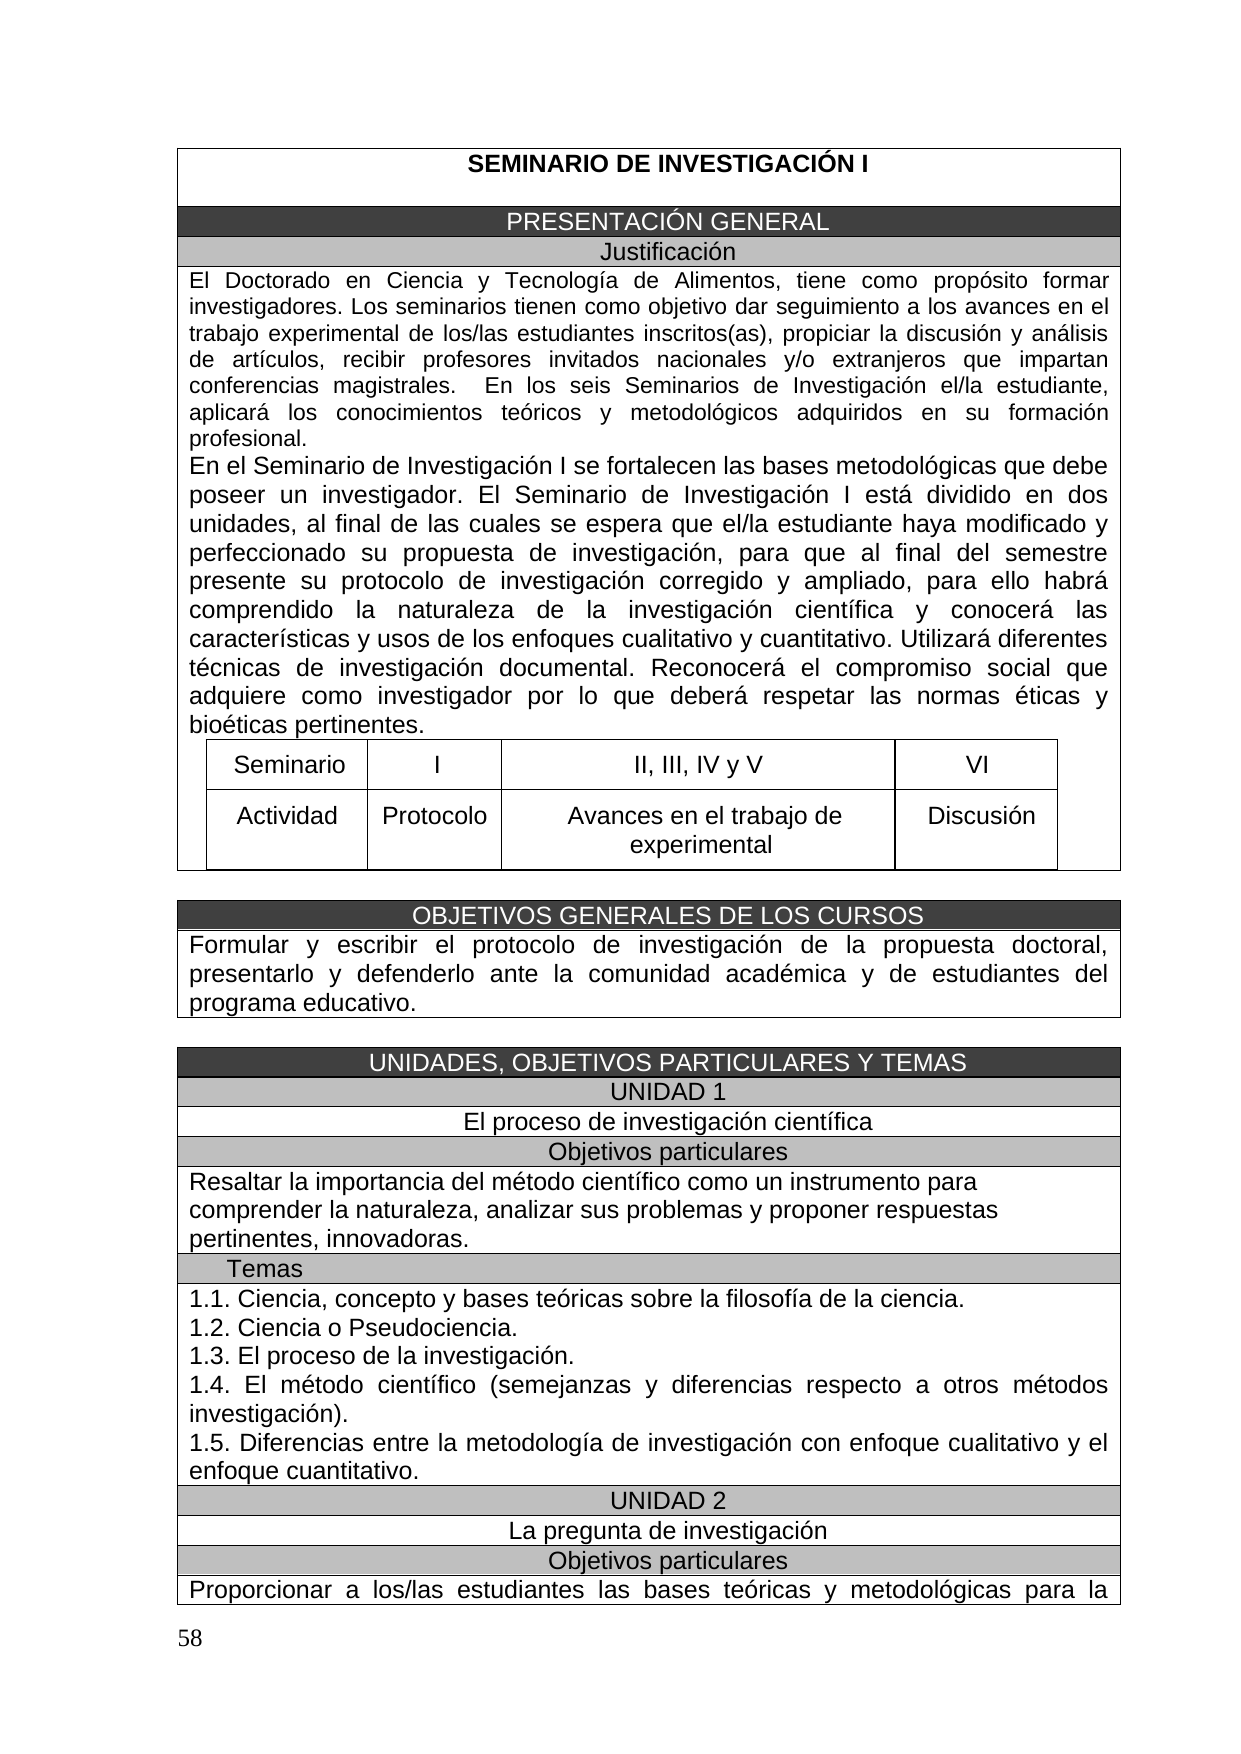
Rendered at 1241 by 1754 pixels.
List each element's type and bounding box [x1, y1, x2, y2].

table_header [177, 148, 1137, 1605]
